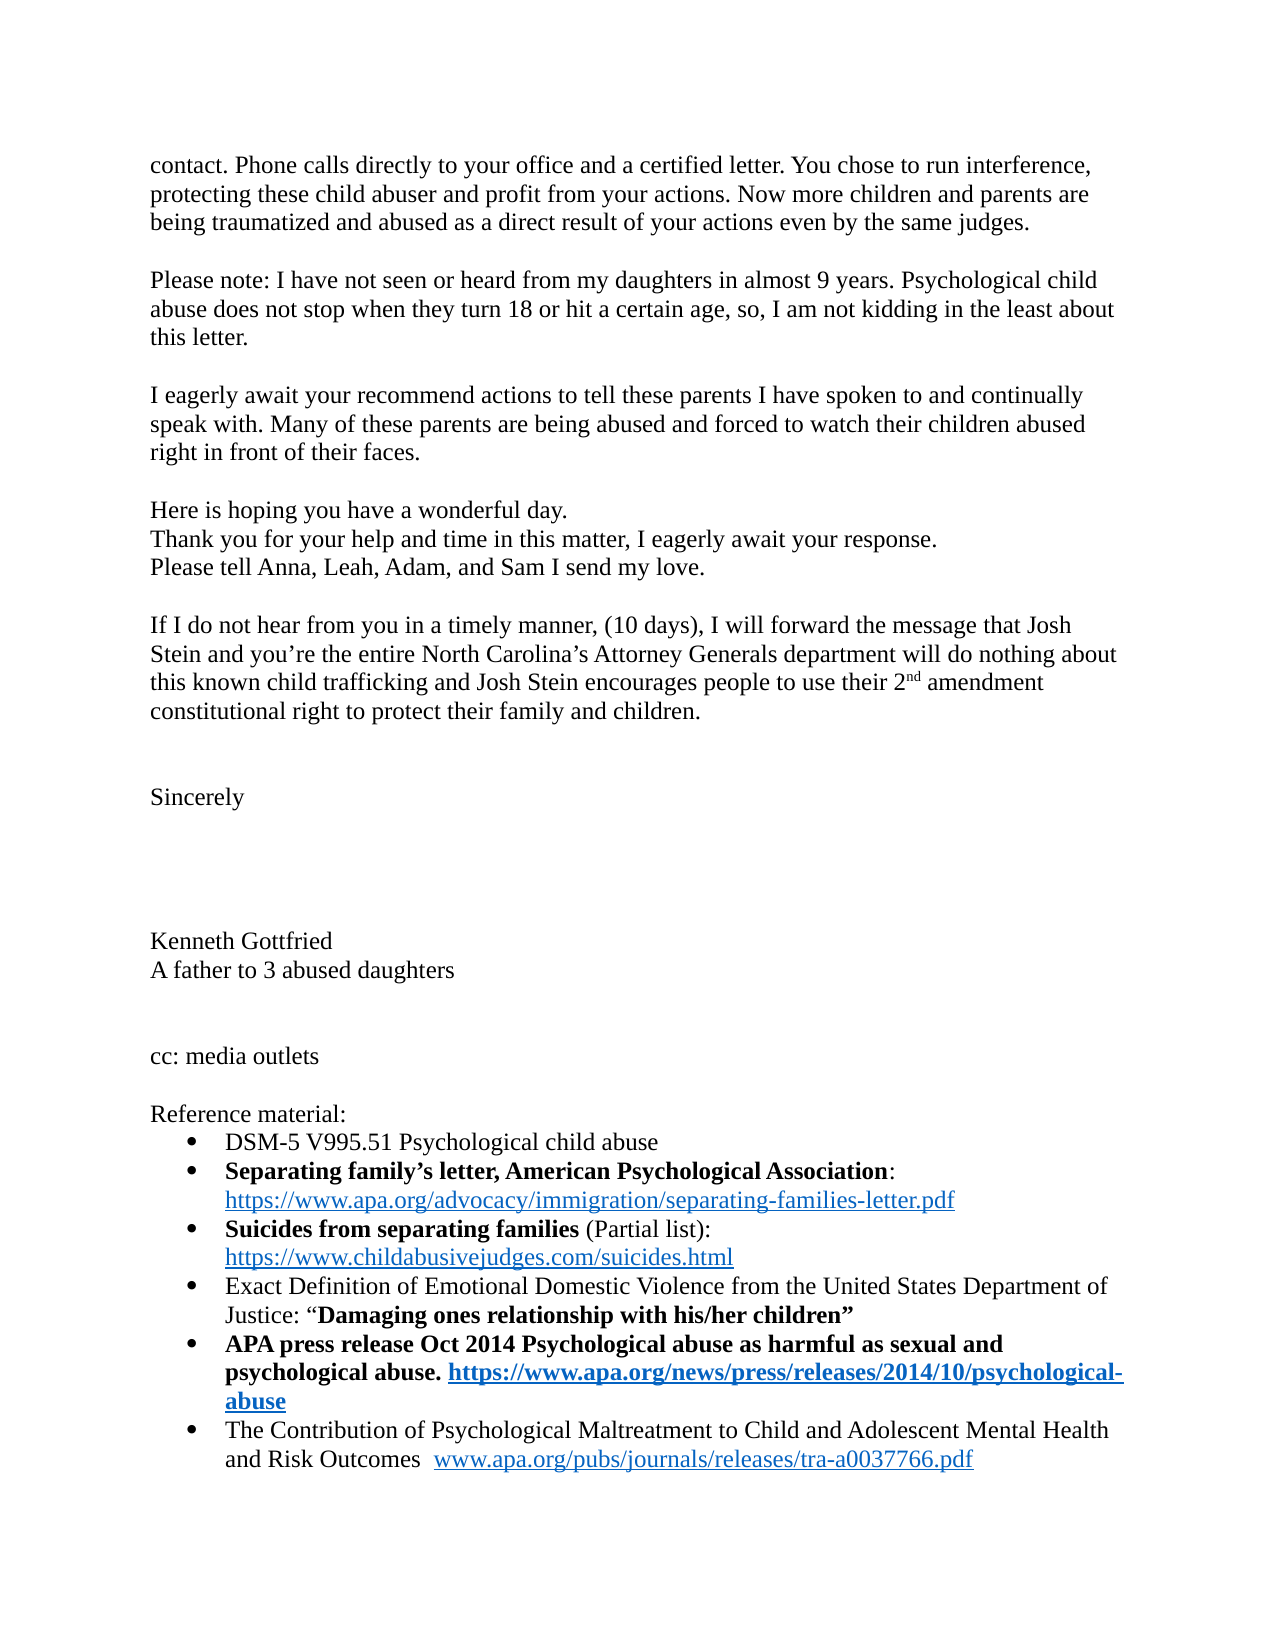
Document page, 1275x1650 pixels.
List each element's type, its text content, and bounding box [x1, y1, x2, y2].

text A father to 3 abused daughters [150, 955, 1125, 984]
text I eagerly await your recommend actions to tell these parents I have spoken to and continually speak with. Many of these parents are being abused and forced to watch their children abused right in front of their faces. [150, 380, 1125, 466]
list Suicides from separating families (Partial list): https://www.childabusivejudges.com/suicides.html [187, 1214, 1125, 1271]
text Please note: I have not seen or heard from my daughters in almost 9 years. Psychological child abuse does not stop when they turn 18 or hit a certain age, so, I am not kidding in the least about this letter. [150, 265, 1125, 351]
list APA press release Oct 2014 Psychological abuse as harmful as sexual and psychological abuse. https://www.apa.org/news/press/releases/2014/10/psychological-abuse [187, 1329, 1125, 1415]
text Kenneth Gottfried [150, 926, 1125, 955]
text Sincerely [150, 782, 1125, 811]
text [150, 150, 1125, 236]
text If I do not hear from you in a timely manner, (10 days), I will forward the message that Josh Stein and you’re the entire North Carolina’s Attorney Generals department will do nothing about this known child trafficking and Josh Stein encourages people to use their 2nd amendment constitutional right to protect their family and children. [150, 610, 1125, 725]
text Please tell Anna, Leah, Adam, and Sam I send my love. [150, 552, 1125, 581]
list Separating family’s letter, American Psychological Association: https://www.apa.org/advocacy/immigration/separating-families-letter.pdf [187, 1156, 1125, 1214]
list The Contribution of Psychological Maltreatment to Child and Adolescent Mental Health and Risk Outcomes www.apa.org/pubs/journals/releases/tra-a0037766.pdf [187, 1415, 1125, 1472]
text cc: media outlets [150, 1041, 1125, 1070]
text Here is hoping you have a wonderful day. [150, 495, 1125, 524]
text Thank you for your help and time in this matter, I eagerly await your response. [150, 524, 1125, 552]
list Exact Definition of Emotional Domestic Violence from the United States Department of Justice: “Damaging ones relationship with his/her children” [187, 1271, 1125, 1329]
text Reference material: [150, 1099, 1125, 1127]
list DSM-5 V995.51 Psychological child abuse [187, 1127, 1125, 1156]
